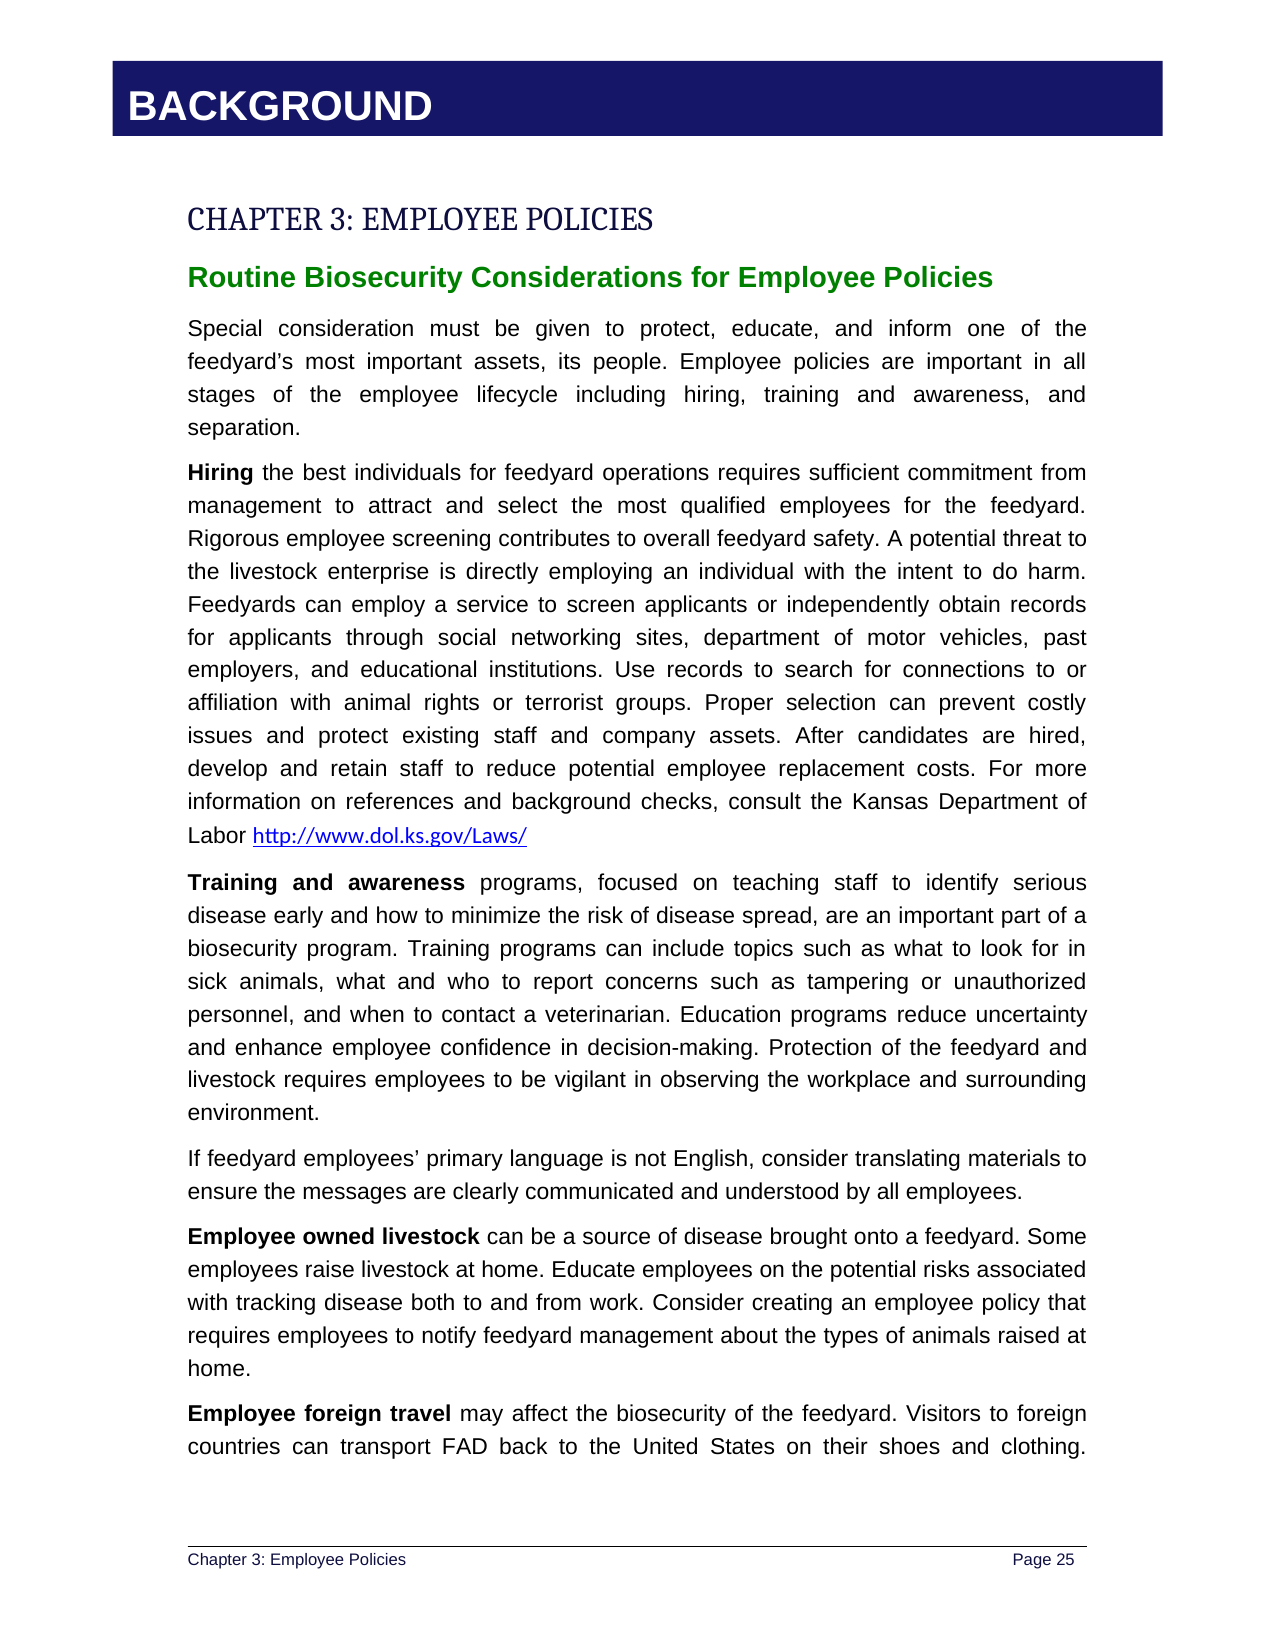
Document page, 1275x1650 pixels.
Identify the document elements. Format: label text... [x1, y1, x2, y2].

text Routine Biosecurity Considerations for Employee Policies [187, 260, 1087, 294]
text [187, 1400, 1087, 1459]
text Hiring the best individuals for feedyard operations requires sufficient commitment from management to attract and select the most qualified employees for the feedyard. Rigorous employee screening contributes to overall feedyard safety. A potential threat to the livestock enterprise is directly employing an individual with the intent to do harm. Feedyards can employ a service to screen applicants or independently obtain records for applicants through social networking sites, department of motor vehicles, past employers, and educational institutions. Use records to search for connections to or affiliation with animal rights or terrorist groups. Proper selection can prevent costly issues and protect existing staff and company assets. After candidates are hired, develop and retain staff to reduce potential employee replacement costs. For more information on references and background checks, consult the Kansas Department of Labor http://www.dol.ks.gov/Laws/ [187, 459, 1087, 849]
subtitle Chapter 3: Employee Policies [187, 200, 1087, 238]
text Employee owned livestock can be a source of disease brought onto a feedyard. Some employees raise livestock at home. Educate employees on the potential risks associated with tracking disease both to and from work. Consider creating an employee policy that requires employees to notify feedyard management about the types of animals raised at home. [187, 1223, 1087, 1381]
text Special consideration must be given to protect, educate, and inform one of the feedyard’s most important assets, its people. Employee policies are important in all stages of the employee lifecycle including hiring, training and awareness, and separation. [187, 315, 1087, 440]
text Training and awareness programs, focused on teaching staff to identify serious disease early and how to minimize the risk of disease spread, are an important part of a biosecurity program. Training programs can include topics such as what to look for in sick animals, what and who to report concerns such as tampering or unauthorized personnel, and when to contact a veterinarian. Education programs reduce uncertainty and enhance employee confidence in decision-making. Protection of the feedyard and livestock requires employees to be vigilant in observing the workplace and surrounding environment. [187, 869, 1087, 1126]
text If feedyard employees’ primary language is not English, consider translating materials to ensure the messages are clearly communicated and understood by all employees. [187, 1145, 1087, 1204]
